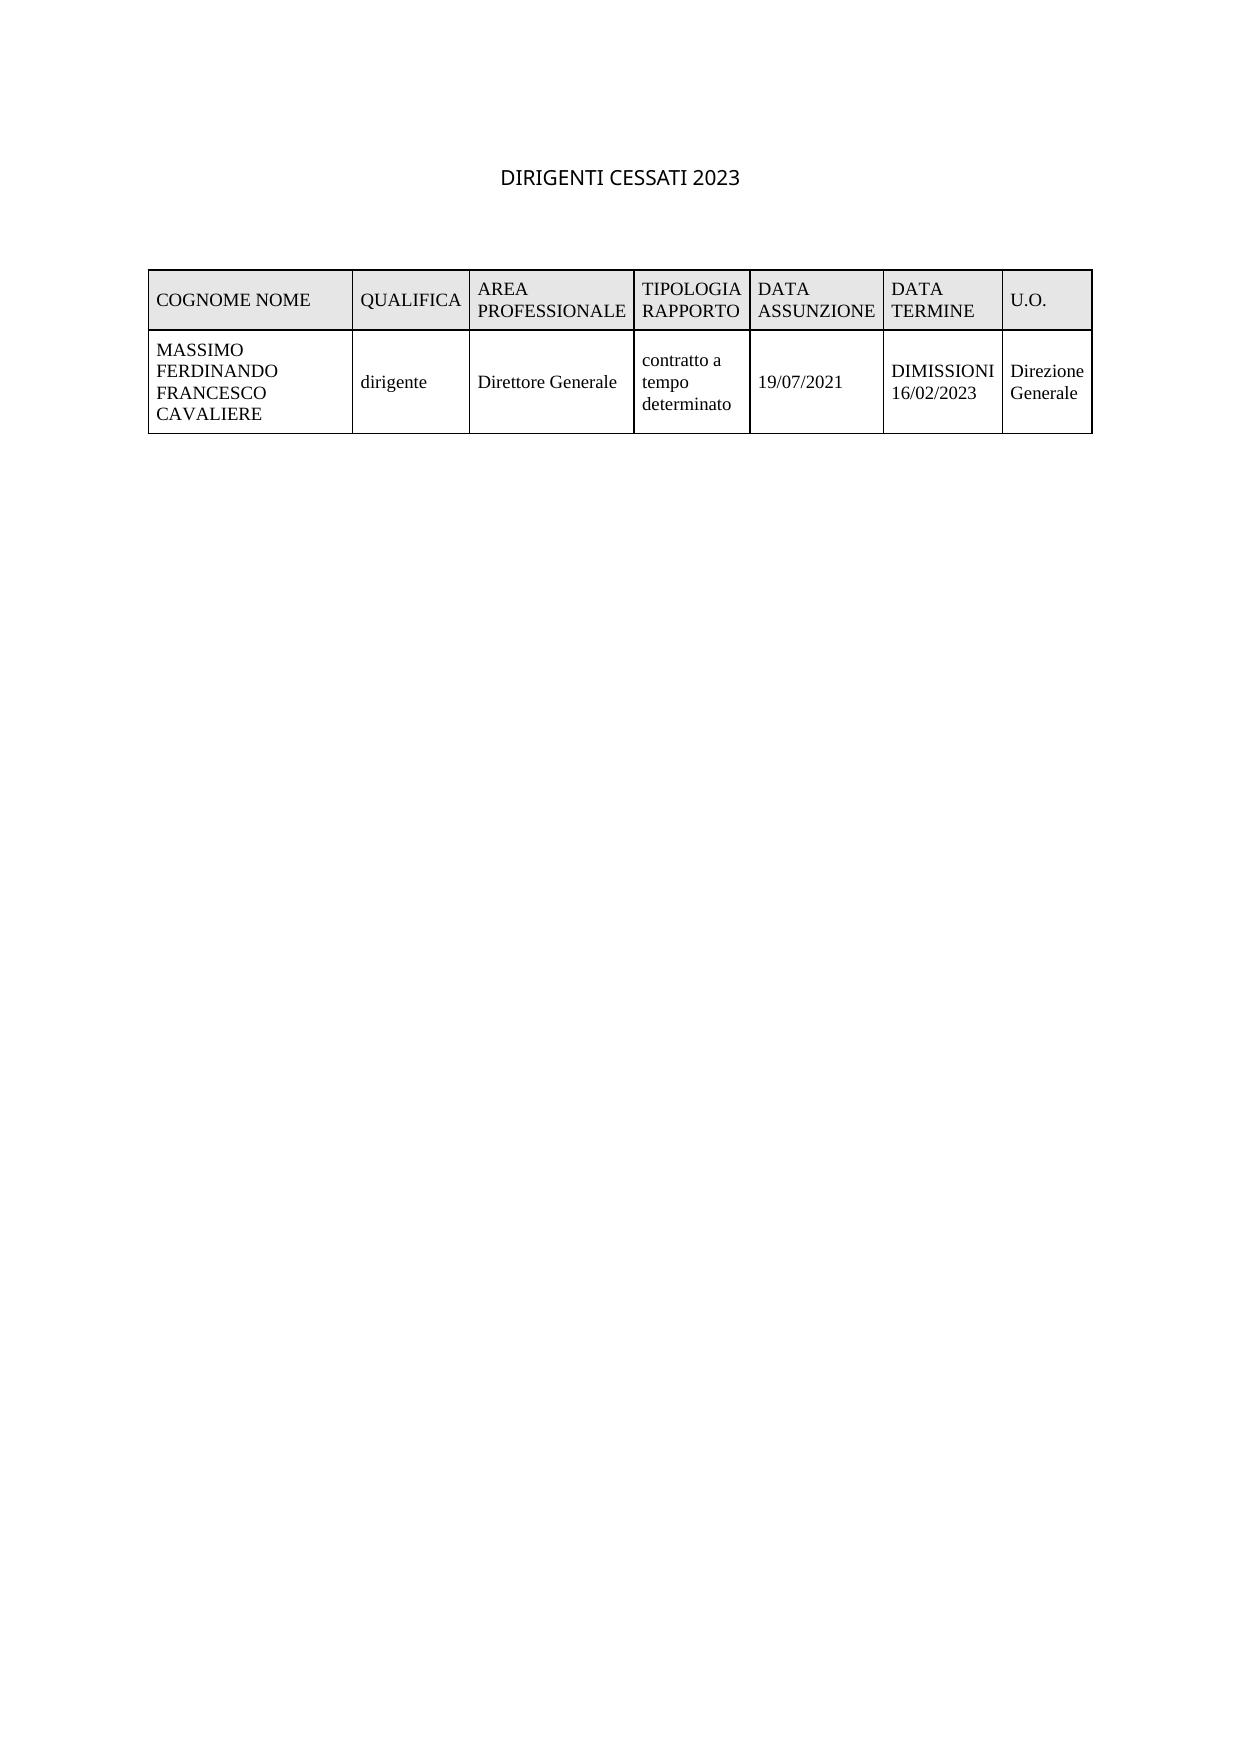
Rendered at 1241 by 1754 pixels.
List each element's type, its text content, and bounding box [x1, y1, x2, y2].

table_cell Direzione Generale [1003, 331, 1091, 433]
table_cell Direttore Generale [470, 331, 633, 433]
text DIRIGENTI CESSATI 2023 [118, 163, 1122, 192]
table_header COGNOME NOME [149, 271, 352, 329]
table_cell MASSIMO FERDINANDO FRANCESCO CAVALIERE [149, 331, 352, 433]
table_header TIPOLOGIA RAPPORTO [635, 271, 749, 329]
table_header DATA TERMINE [884, 271, 1002, 329]
table_cell dirigente [353, 331, 469, 433]
table_header DATA ASSUNZIONE [751, 271, 883, 329]
table_cell contratto a tempo determinato [635, 331, 749, 433]
table_cell 19/07/2021 [751, 331, 883, 433]
table_header QUALIFICA [353, 271, 469, 329]
table_header U.O. [1003, 271, 1091, 329]
table_header AREA PROFESSIONALE [470, 271, 633, 329]
table_cell DIMISSIONI 16/02/2023 [884, 331, 1002, 433]
